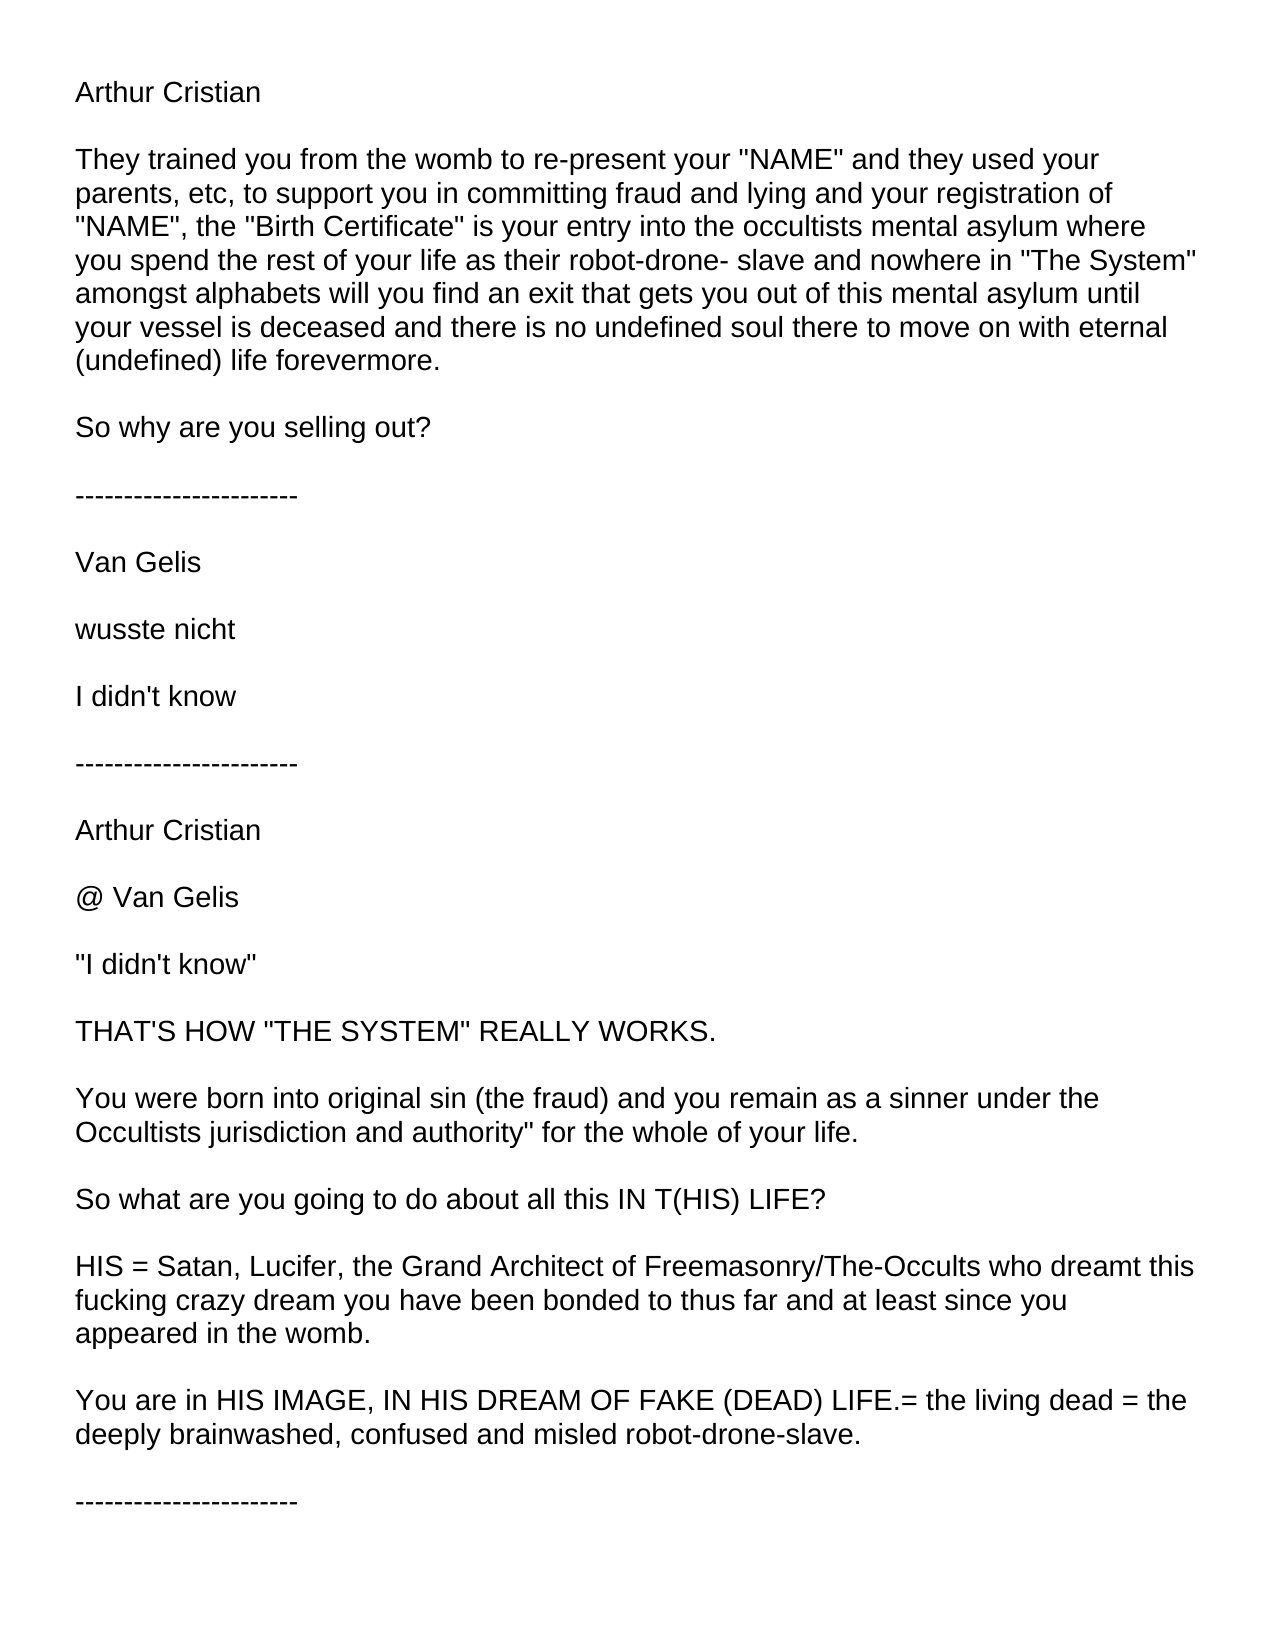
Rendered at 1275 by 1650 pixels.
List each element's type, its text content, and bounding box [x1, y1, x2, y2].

text You were born into original sin (the fraud) and you remain as a sinner under the Occultists jurisdiction and authority" for the whole of your life. [75, 1081, 1200, 1148]
text Van Gelis [75, 544, 1200, 578]
text You are in HIS IMAGE, IN HIS DREAM OF FAKE (DEAD) LIFE.= the living dead = the deeply brainwashed, confused and misled robot-drone-slave. [75, 1383, 1200, 1450]
text Arthur Cristian [75, 75, 1200, 108]
text ----------------------- [75, 1484, 1200, 1517]
text They trained you from the womb to re-present your "NAME" and they used your parents, etc, to support you in committing fraud and lying and your registration of "NAME", the "Birth Certificate" is your entry into the occultists mental asylum where you spend the rest of your life as their robot-drone- slave and nowhere in "The System" amongst alphabets will you find an exit that gets you out of this mental asylum until your vessel is deceased and there is no undefined soul there to move on with eternal (undefined) life forevermore. [75, 142, 1200, 377]
text ----------------------- [75, 746, 1200, 779]
text wusste nicht [75, 612, 1200, 645]
text "I didn't know" [75, 947, 1200, 981]
text Arthur Cristian [75, 813, 1200, 846]
text So why are you selling out? [75, 410, 1200, 444]
text I didn't know [75, 679, 1200, 712]
text So what are you going to do about all this IN T(HIS) LIFE? [75, 1182, 1200, 1215]
text HIS = Satan, Lucifer, the Grand Architect of Freemasonry/The-Occults who dreamt this fucking crazy dream you have been bonded to thus far and at least since you appeared in the womb. [75, 1249, 1200, 1349]
text ----------------------- [75, 477, 1200, 511]
text THAT'S HOW "THE SYSTEM" REALLY WORKS. [75, 1014, 1200, 1048]
text @ Van Gelis [75, 880, 1200, 913]
